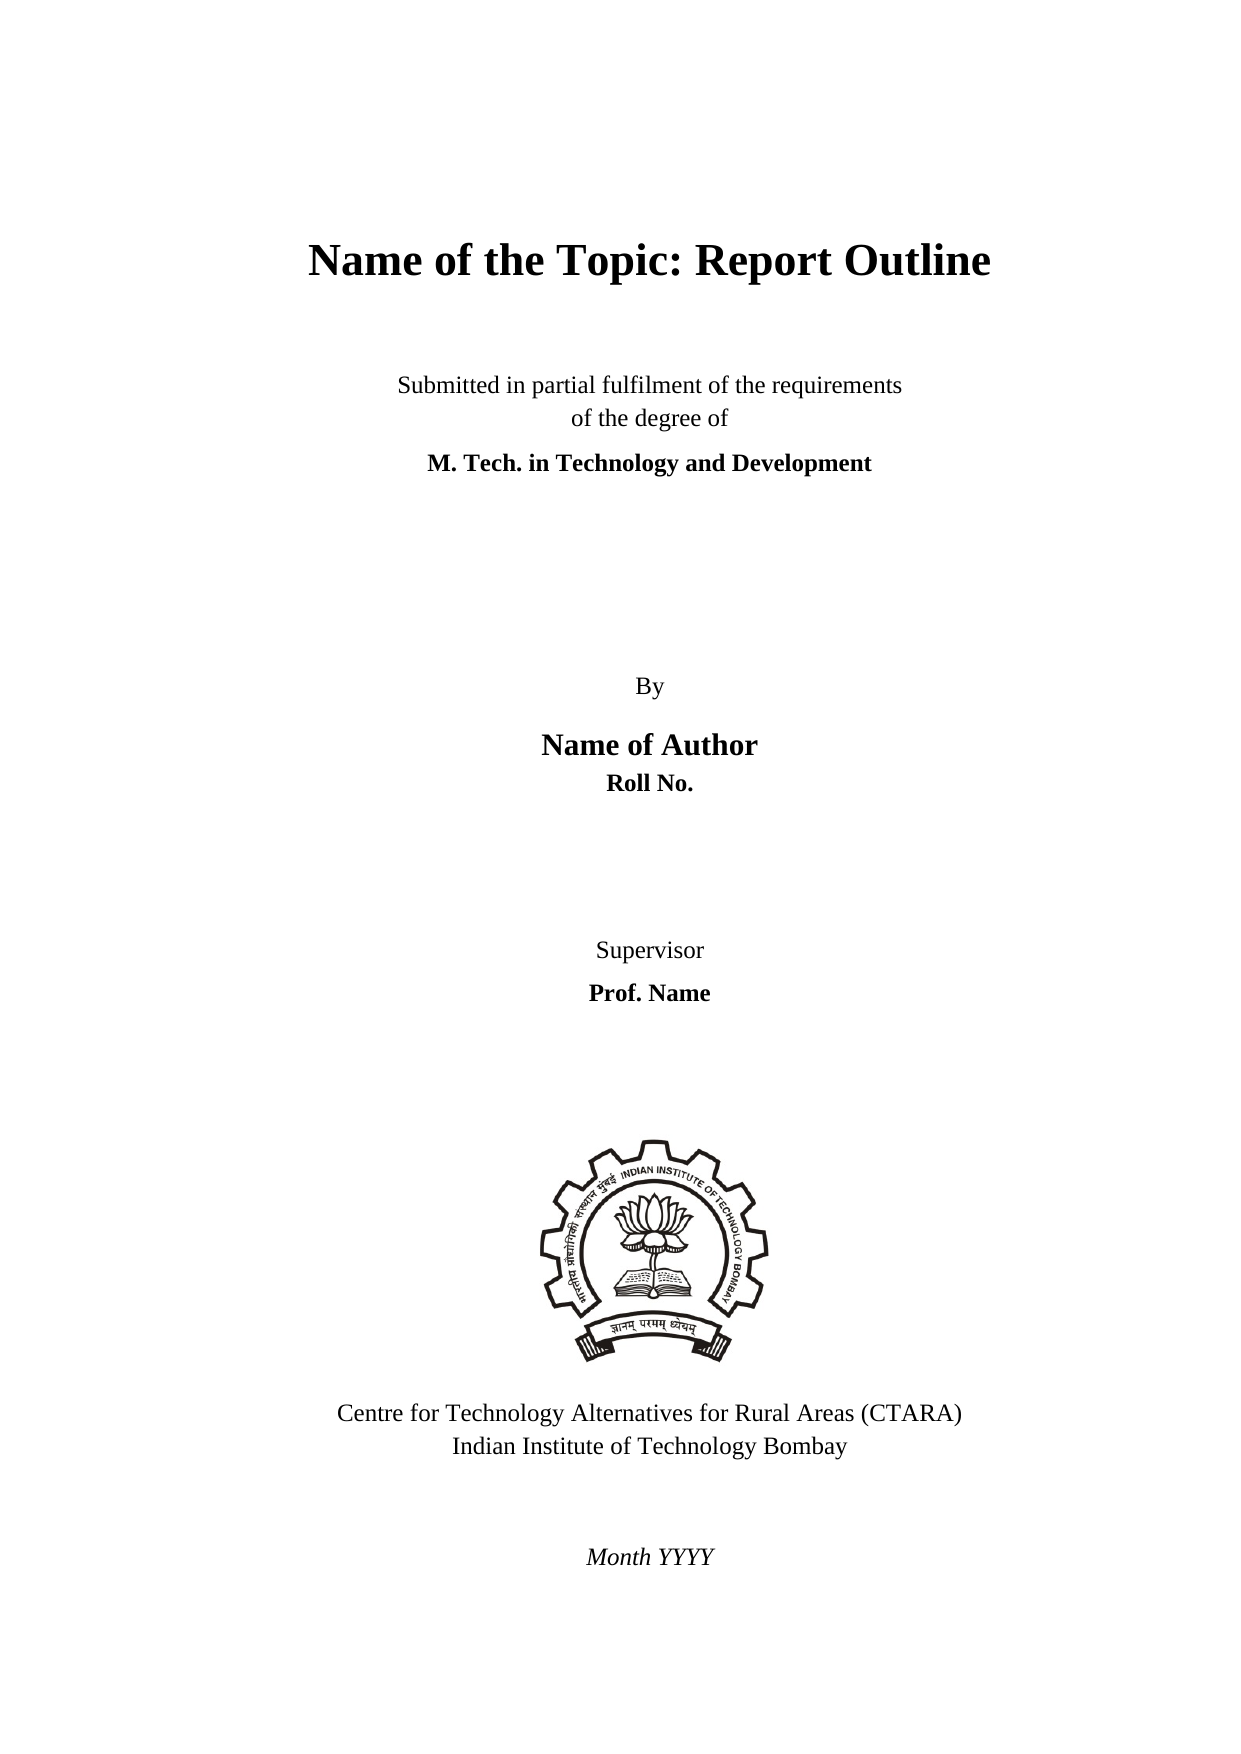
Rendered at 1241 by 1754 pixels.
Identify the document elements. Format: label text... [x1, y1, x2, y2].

text Prof. Name [177, 978, 1122, 1007]
text Roll No. [177, 768, 1122, 797]
text Centre for Technology Alternatives for Rural Areas (CTARA) [177, 1398, 1122, 1426]
text Name of Author [177, 727, 1122, 762]
text M. Tech. in Technology and Development [177, 448, 1122, 477]
text Supervisor [177, 935, 1122, 963]
text of the degree of [177, 403, 1122, 432]
text Month YYYY [177, 1542, 1122, 1571]
picture [526, 1134, 773, 1371]
text Submitted in partial fulfilment of the requirements [177, 370, 1122, 399]
text By [177, 671, 1122, 700]
text Indian Institute of Technology Bombay [177, 1431, 1122, 1459]
title Name of the Topic: Report Outline [177, 233, 1122, 286]
